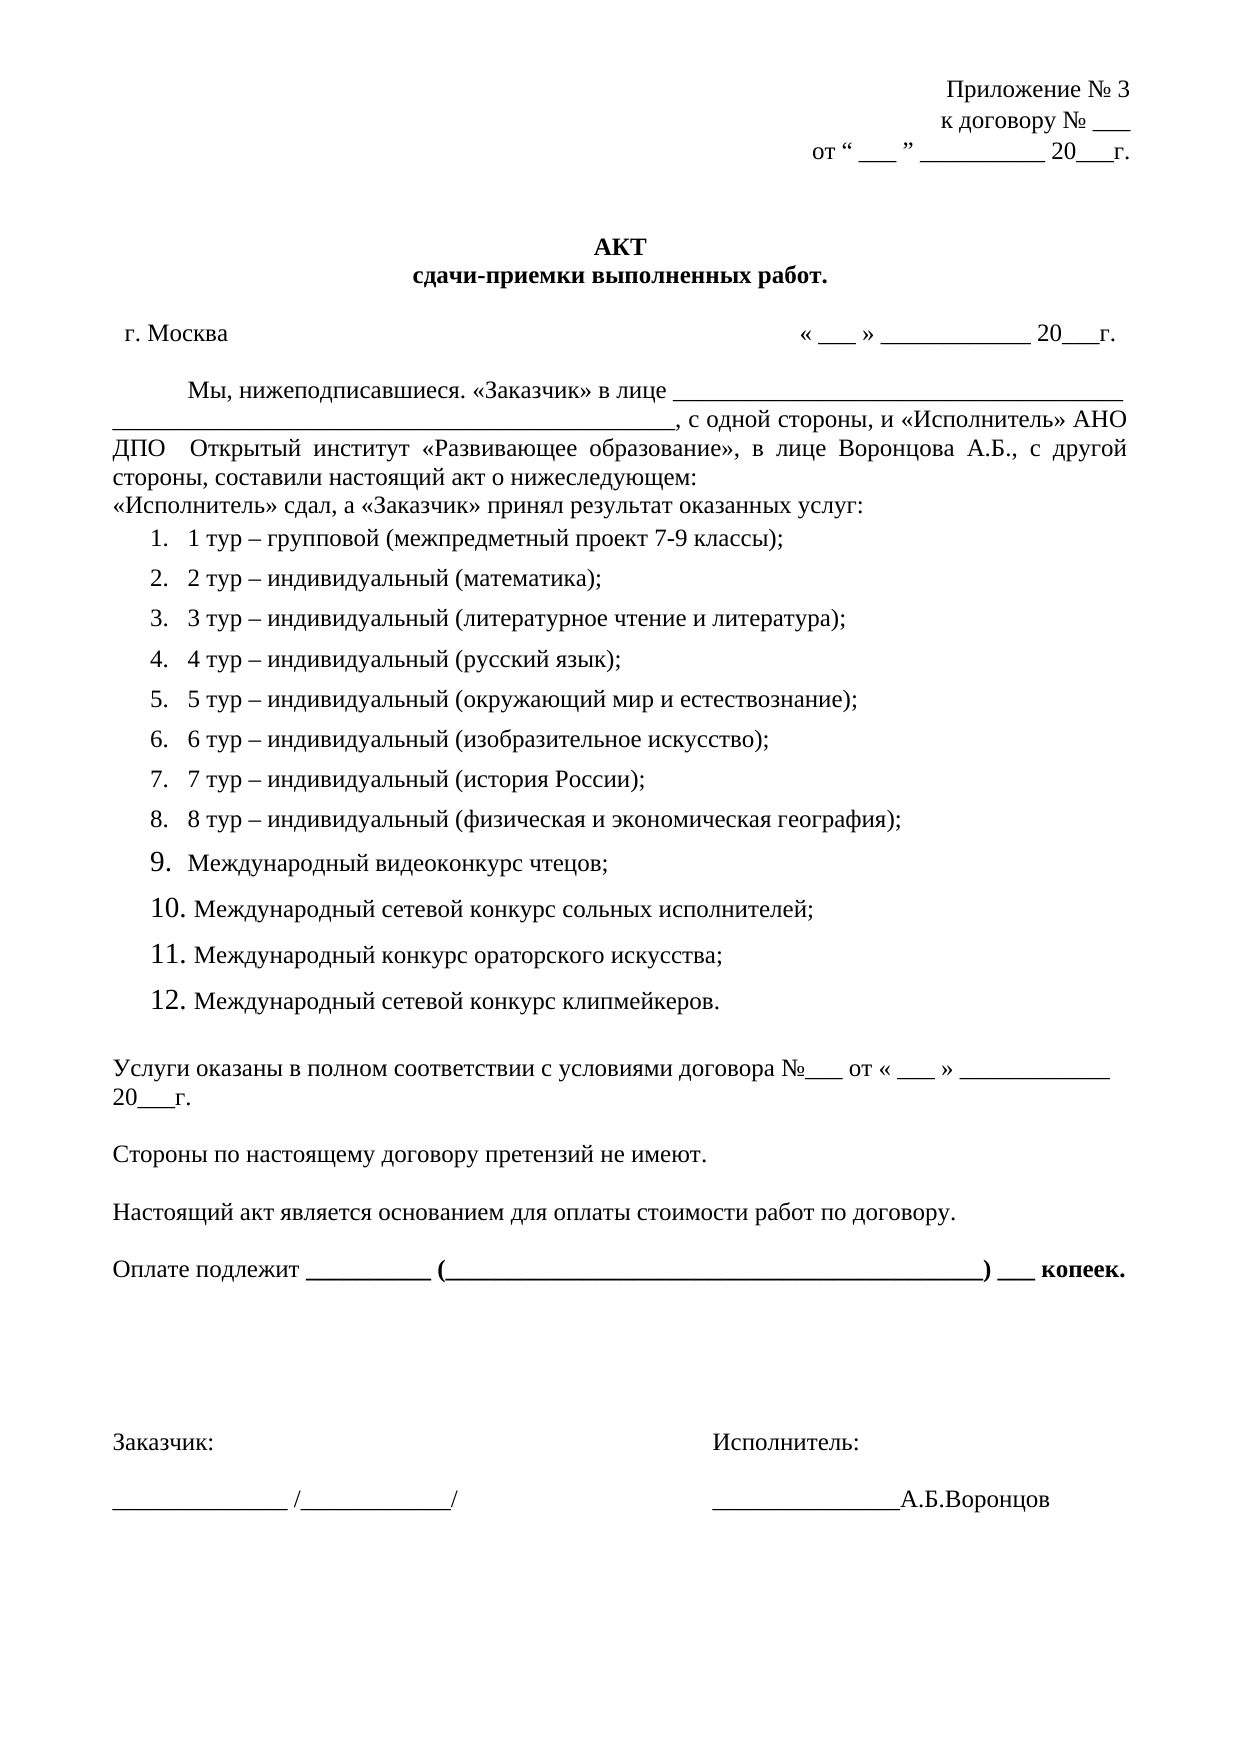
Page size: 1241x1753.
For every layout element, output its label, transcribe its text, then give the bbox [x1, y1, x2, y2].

list Международный конкурс ораторского искусства; [150, 936, 1128, 970]
text _____________________________________________, с одной стороны, и «Исполнитель» АНО ДПО Открытый институт «Развивающее образование», в лице Воронцова А.Б., с другой стороны, составили настоящий акт о нижеследующем: [112, 404, 1128, 490]
list 5 тур – индивидуальный (окружающий мир и естествознание); [150, 684, 1128, 712]
text Заказчик: Исполнитель: [112, 1427, 1128, 1455]
list 4 тур – индивидуальный (русский язык); [150, 644, 1128, 672]
text сдачи-приемки выполненных работ. [112, 260, 1128, 289]
list 7 тур – индивидуальный (история России); [150, 764, 1128, 793]
list Международный видеоконкурс чтецов; [150, 844, 1128, 878]
text Услуги оказаны в полном соответствии с условиями договора №___ от « ___ » ____________ 20___г. [112, 1053, 1128, 1110]
text Оплате подлежит __________ (___________________________________________) ___ копеек. [112, 1254, 1128, 1283]
text Мы, нижеподписавшиеся. «Заказчик» в лице ____________________________________ [112, 375, 1128, 404]
list 2 тур – индивидуальный (математика); [150, 563, 1128, 592]
text АКТ [112, 232, 1128, 260]
list 3 тур – индивидуальный (литературное чтение и литература); [150, 603, 1128, 632]
text «Исполнитель» сдал, а «Заказчик» принял результат оказанных услуг: [112, 490, 1128, 519]
text Настоящий акт является основанием для оплаты стоимости работ по договору. [112, 1197, 1128, 1225]
list 1 тур – групповой (межпредметный проект 7-9 классы); [150, 523, 1128, 552]
text к договору № ___ [112, 105, 1130, 134]
text от “ ___ ” __________ 20___г. [112, 136, 1130, 165]
text Стороны по настоящему договору претензий не имеют. [112, 1139, 1128, 1168]
list 6 тур – индивидуальный (изобразительное искусство); [150, 724, 1128, 753]
list Международный сетевой конкурс клипмейкеров. [150, 982, 1128, 1016]
list Международный сетевой конкурс сольных исполнителей; [150, 890, 1128, 924]
text г. Москва « ___ » ____________ 20___г. [112, 318, 1128, 347]
text ______________ /____________/ _______________А.Б.Воронцов [112, 1484, 1128, 1513]
list 8 тур – индивидуальный (физическая и экономическая география); [150, 804, 1128, 833]
text Приложение № 3 [112, 74, 1130, 103]
